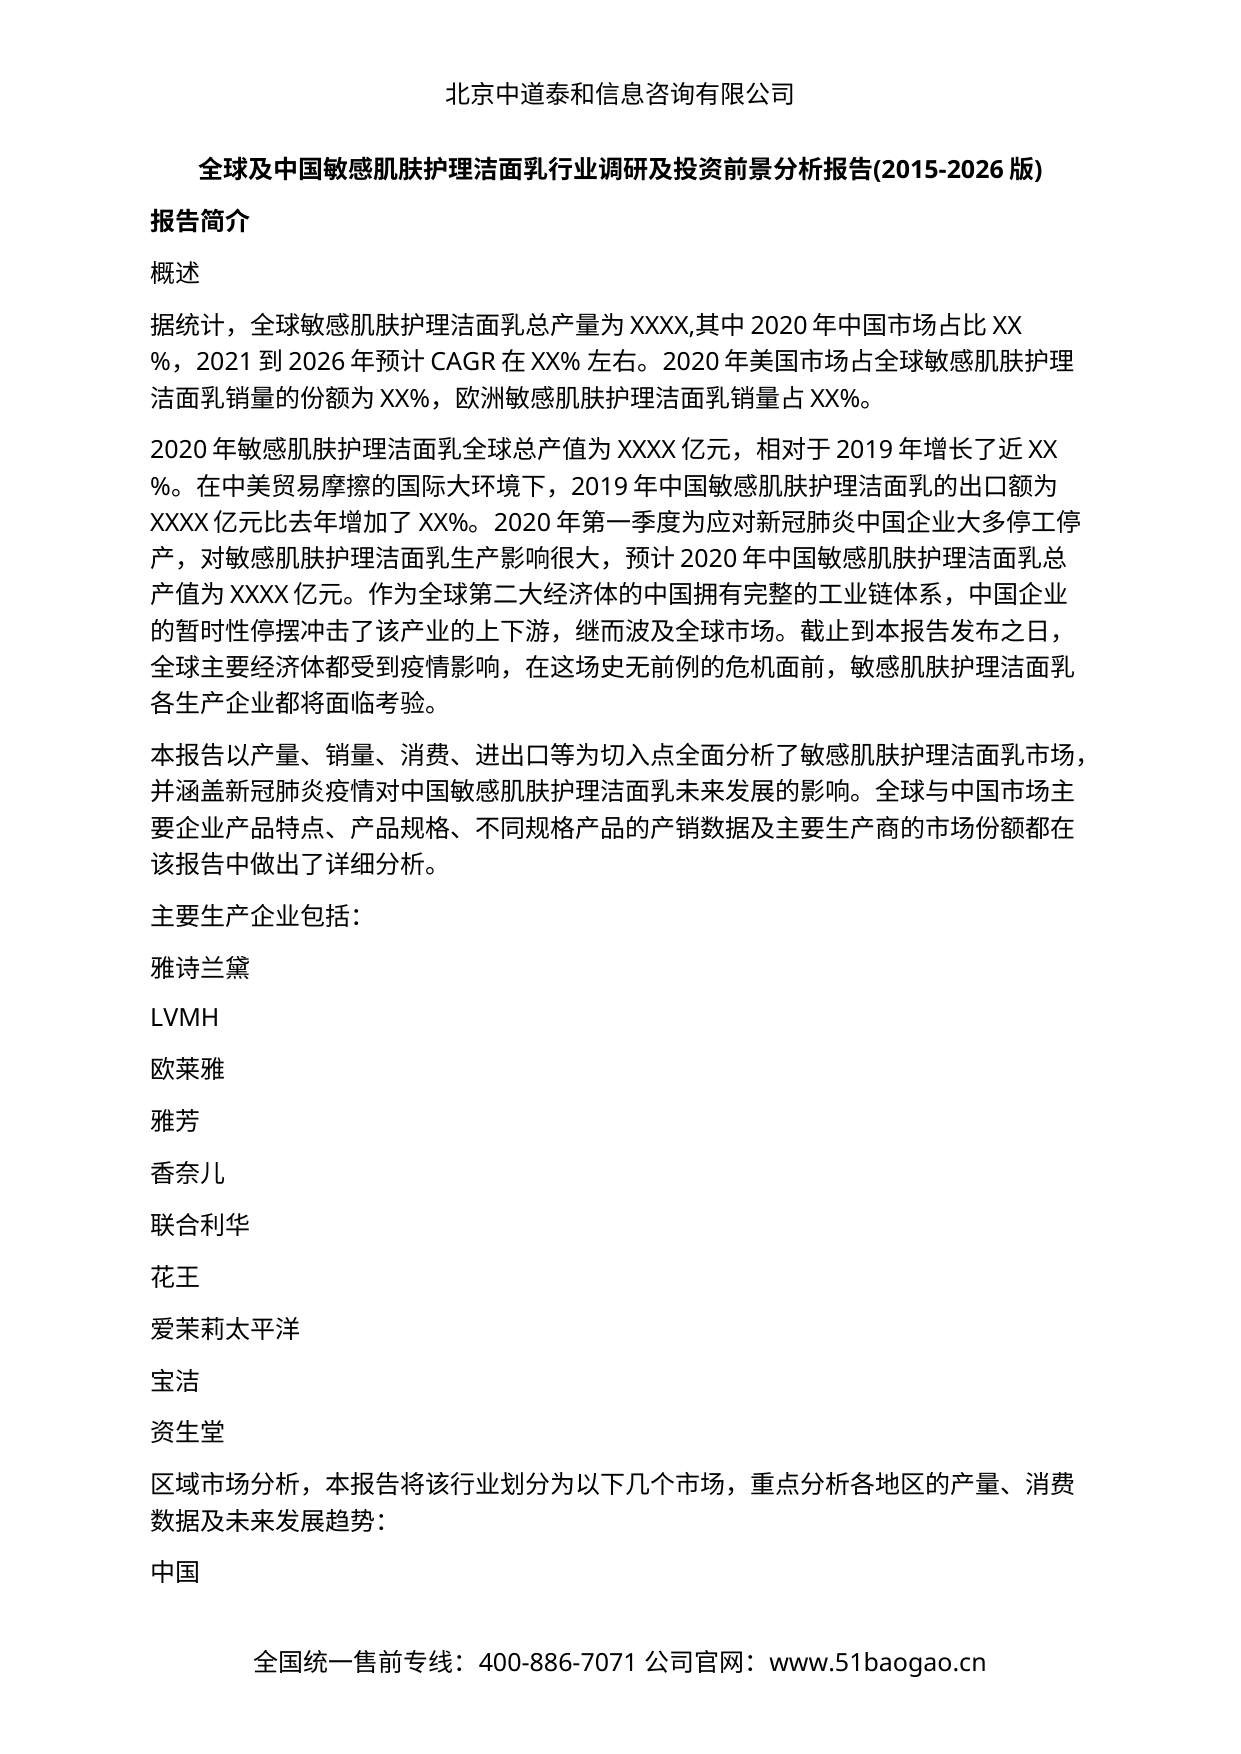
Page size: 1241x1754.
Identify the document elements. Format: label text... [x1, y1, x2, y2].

text 概述 [150, 254, 1090, 290]
text 区域市场分析，本报告将该行业划分为以下几个市场，重点分析各地区的产量、消费数据及未来发展趋势： [150, 1465, 1090, 1537]
text 本报告以产量、销量、消费、进出口等为切入点全面分析了敏感肌肤护理洁面乳市场，并涵盖新冠肺炎疫情对中国敏感肌肤护理洁面乳未来发展的影响。全球与中国市场主要企业产品特点、产品规格、不同规格产品的产销数据及主要生产商的市场份额都在该报告中做出了详细分析。 [150, 736, 1090, 881]
text 主要生产企业包括： [150, 896, 1090, 932]
text 中国 [150, 1553, 1090, 1589]
text 香奈儿 [150, 1153, 1090, 1190]
text 联合利华 [150, 1205, 1090, 1242]
text 全球及中国敏感肌肤护理洁面乳行业调研及投资前景分析报告(2015-2026版) [150, 150, 1090, 186]
text 欧莱雅 [150, 1050, 1090, 1086]
text 资生堂 [150, 1413, 1090, 1449]
text 宝洁 [150, 1361, 1090, 1397]
text LVMH [150, 1000, 1090, 1034]
text 雅诗兰黛 [150, 948, 1090, 984]
text 2020年敏感肌肤护理洁面乳全球总产值为XXXX亿元，相对于2019年增长了近XX%。在中美贸易摩擦的国际大环境下，2019年中国敏感肌肤护理洁面乳的出口额为XXXX亿元比去年增加了XX%。2020年第一季度为应对新冠肺炎中国企业大多停工停产，对敏感肌肤护理洁面乳生产影响很大，预计2020年中国敏感肌肤护理洁面乳总产值为XXXX亿元。作为全球第二大经济体的中国拥有完整的工业链体系，中国企业的暂时性停摆冲击了该产业的上下游，继而波及全球市场。截止到本报告发布之日，全球主要经济体都受到疫情影响，在这场史无前例的危机面前，敏感肌肤护理洁面乳各生产企业都将面临考验。 [150, 430, 1090, 720]
text 据统计，全球敏感肌肤护理洁面乳总产量为XXXX,其中2020年中国市场占比XX%，2021到2026年预计CAGR在XX% 左右。2020年美国市场占全球敏感肌肤护理洁面乳销量的份额为XX%，欧洲敏感肌肤护理洁面乳销量占XX%。 [150, 306, 1090, 414]
text 报告简介 [150, 202, 1090, 238]
text 雅芳 [150, 1102, 1090, 1138]
text 爱茉莉太平洋 [150, 1309, 1090, 1345]
text 花王 [150, 1257, 1090, 1293]
